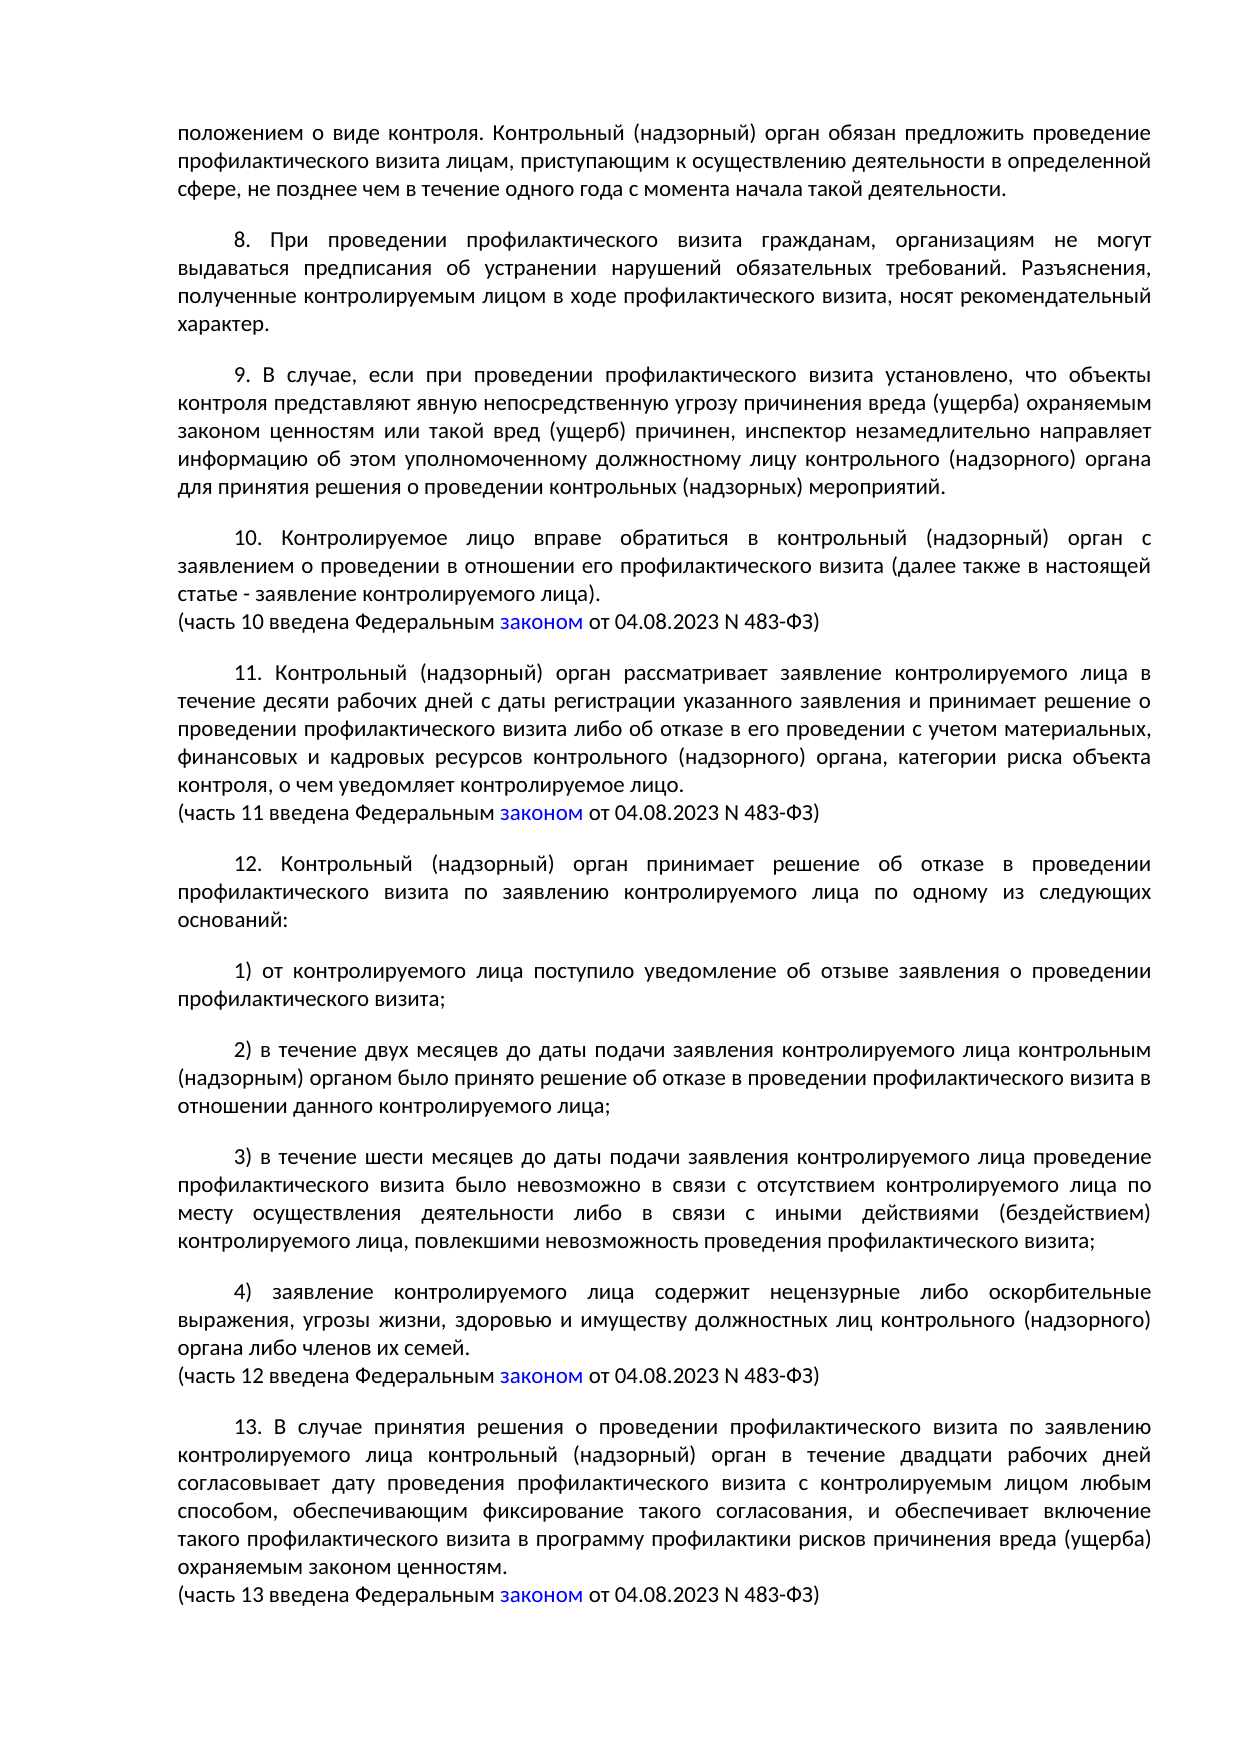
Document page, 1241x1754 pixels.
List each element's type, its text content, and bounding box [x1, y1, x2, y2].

text (часть 12 введена Федеральным законом от 04.08.2023 N 483-ФЗ) [177, 1361, 1152, 1389]
text (часть 13 введена Федеральным законом от 04.08.2023 N 483-ФЗ) [177, 1580, 1152, 1608]
text (часть 11 введена Федеральным законом от 04.08.2023 N 483-ФЗ) [177, 798, 1152, 826]
text 4) заявление контролируемого лица содержит нецензурные либо оскорбительные выражения, угрозы жизни, здоровью и имуществу должностных лиц контрольного (надзорного) органа либо членов их семей. [177, 1277, 1152, 1361]
text 10. Контролируемое лицо вправе обратиться в контрольный (надзорный) орган с заявлением о проведении в отношении его профилактического визита (далее также в настоящей статье - заявление контролируемого лица). [177, 523, 1152, 607]
text 1) от контролируемого лица поступило уведомление об отзыве заявления о проведении профилактического визита; [177, 956, 1152, 1012]
text (часть 10 введена Федеральным законом от 04.08.2023 N 483-ФЗ) [177, 607, 1152, 635]
text 3) в течение шести месяцев до даты подачи заявления контролируемого лица проведение профилактического визита было невозможно в связи с отсутствием контролируемого лица по месту осуществления деятельности либо в связи с иными действиями (бездействием) контролируемого лица, повлекшими невозможность проведения профилактического визита; [177, 1142, 1152, 1254]
text 9. В случае, если при проведении профилактического визита установлено, что объекты контроля представляют явную непосредственную угрозу причинения вреда (ущерба) охраняемым законом ценностям или такой вред (ущерб) причинен, инспектор незамедлительно направляет информацию об этом уполномоченному должностному лицу контрольного (надзорного) органа для принятия решения о проведении контрольных (надзорных) мероприятий. [177, 360, 1152, 500]
text 11. Контрольный (надзорный) орган рассматривает заявление контролируемого лица в течение десяти рабочих дней с даты регистрации указанного заявления и принимает решение о проведении профилактического визита либо об отказе в его проведении с учетом материальных, финансовых и кадровых ресурсов контрольного (надзорного) органа, категории риска объекта контроля, о чем уведомляет контролируемое лицо. [177, 658, 1152, 798]
text 12. Контрольный (надзорный) орган принимает решение об отказе в проведении профилактического визита по заявлению контролируемого лица по одному из следующих оснований: [177, 849, 1152, 933]
text 2) в течение двух месяцев до даты подачи заявления контролируемого лица контрольным (надзорным) органом было принято решение об отказе в проведении профилактического визита в отношении данного контролируемого лица; [177, 1035, 1152, 1119]
text 13. В случае принятия решения о проведении профилактического визита по заявлению контролируемого лица контрольный (надзорный) орган в течение двадцати рабочих дней согласовывает дату проведения профилактического визита с контролируемым лицом любым способом, обеспечивающим фиксирование такого согласования, и обеспечивает включение такого профилактического визита в программу профилактики рисков причинения вреда (ущерба) охраняемым законом ценностям. [177, 1412, 1152, 1580]
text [177, 118, 1152, 202]
text 8. При проведении профилактического визита гражданам, организациям не могут выдаваться предписания об устранении нарушений обязательных требований. Разъяснения, полученные контролируемым лицом в ходе профилактического визита, носят рекомендательный характер. [177, 225, 1152, 337]
